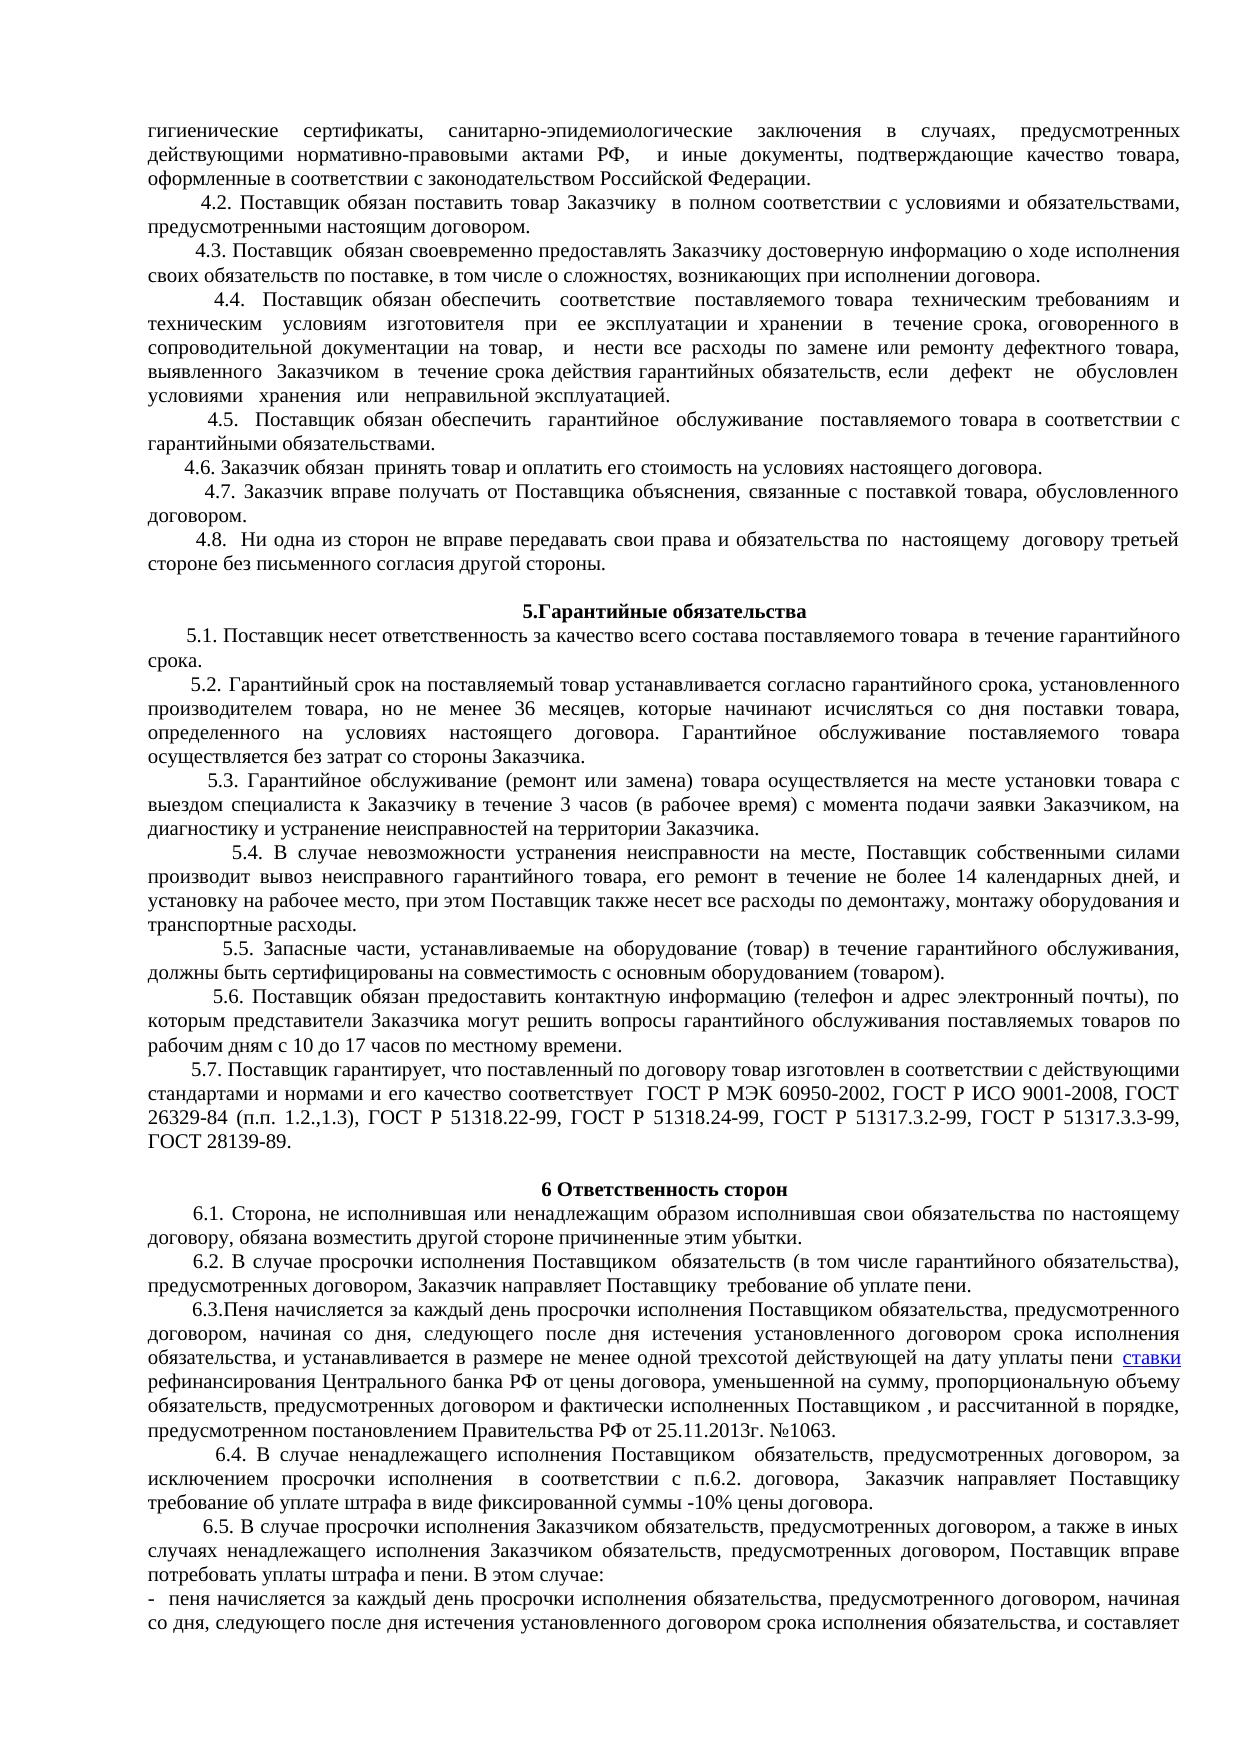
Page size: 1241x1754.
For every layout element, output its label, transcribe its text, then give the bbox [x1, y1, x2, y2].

text 4.2. Поставщик обязан поставить товар Заказчику в полном соответствии с условиями и обязательствами, предусмотренными настоящим договором. [148, 190, 1181, 238]
text 5.3. Гарантийное обслуживание (ремонт или замена) товара осуществляется на месте установки товара с выездом специалиста к Заказчику в течение 3 часов (в рабочее время) с момента подачи заявки Заказчиком, на диагностику и устранение неисправностей на территории Заказчика. [148, 768, 1181, 840]
text 6.5. В случае просрочки исполнения Заказчиком обязательств, предусмотренных договором, а также в иных случаях ненадлежащего исполнения Заказчиком обязательств, предусмотренных договором, Поставщик вправе потребовать уплаты штрафа и пени. В этом случае: [148, 1514, 1181, 1586]
text 6.1. Сторона, не исполнившая или ненадлежащим образом исполнившая свои обязательства по настоящему договору, обязана возместить другой стороне причиненные этим убытки. [148, 1201, 1181, 1249]
text 5.Гарантийные обязательства [148, 599, 1181, 623]
text 5.1. Поставщик несет ответственность за качество всего состава поставляемого товара в течение гарантийного срока. [148, 623, 1181, 672]
text 5.7. Поставщик гарантирует, что поставленный по договору товар изготовлен в соответствии с действующими стандартами и нормами и его качество соответствует ГОСТ Р МЭК 60950-2002, ГОСТ Р ИСО 9001-2008, ГОСТ 26329-84 (п.п. 1.2.,1.3), ГОСТ Р 51318.22-99, ГОСТ Р 51318.24-99, ГОСТ Р 51317.3.2-99, ГОСТ Р 51317.3.3-99, ГОСТ 28139-89. [148, 1057, 1181, 1153]
text 5.5. Запасные части, устанавливаемые на оборудование (товар) в течение гарантийного обслуживания, должны быть сертифицированы на совместимость с основным оборудованием (товаром). [148, 936, 1181, 984]
text 4.6. Заказчик обязан принять товар и оплатить его стоимость на условиях настоящего договора. [148, 455, 1181, 479]
text 4.7. Заказчик вправе получать от Поставщика объяснения, связанные с поставкой товара, обусловленного договором. [148, 479, 1181, 527]
text 4.5. Поставщик обязан обеспечить гарантийное обслуживание поставляемого товара в соответствии с гарантийными обязательствами. [148, 407, 1181, 455]
text 6.2. В случае просрочки исполнения Поставщиком обязательств (в том числе гарантийного обязательства), предусмотренных договором, Заказчик направляет Поставщику требование об уплате пени. [148, 1249, 1181, 1297]
text 6.3.Пеня начисляется за каждый день просрочки исполнения Поставщиком обязательства, предусмотренного договором, начиная со дня, следующего после дня истечения установленного договором срока исполнения обязательства, и устанавливается в размере не менее одной трехсотой действующей на дату уплаты пени ставки рефинансирования Центрального банка РФ от цены договора, уменьшенной на сумму, пропорциональную объему обязательств, предусмотренных договором и фактически исполненных Поставщиком , и рассчитанной в порядке, предусмотренном постановлением Правительства РФ от 25.11.2013г. №1063. [148, 1297, 1181, 1442]
text 4.3. Поставщик обязан своевременно предоставлять Заказчику достоверную информацию о ходе исполнения своих обязательств по поставке, в том числе о сложностях, возникающих при исполнении договора. [148, 238, 1181, 287]
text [148, 1586, 1181, 1634]
text 5.4. В случае невозможности устранения неисправности на месте, Поставщик собственными силами производит вывоз неисправного гарантийного товара, его ремонт в течение не более 14 календарных дней, и установку на рабочее место, при этом Поставщик также несет все расходы по демонтажу, монтажу оборудования и транспортные расходы. [148, 840, 1181, 936]
text 5.6. Поставщик обязан предоставить контактную информацию (телефон и адрес электронный почты), по которым представители Заказчика могут решить вопросы гарантийного обслуживания поставляемых товаров по рабочим дням с 10 до 17 часов по местному времени. [148, 984, 1181, 1057]
text 5.2. Гарантийный срок на поставляемый товар устанавливается согласно гарантийного срока, установленного производителем товара, но не менее 36 месяцев, которые начинают исчисляться со дня поставки товара, определенного на условиях настоящего договора. Гарантийное обслуживание поставляемого товара осуществляется без затрат со стороны Заказчика. [148, 672, 1181, 768]
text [148, 118, 1181, 190]
text 4.8. Ни одна из сторон не вправе передавать свои права и обязательства по настоящему договору третьей стороне без письменного согласия другой стороны. [148, 527, 1181, 575]
text 6.4. В случае ненадлежащего исполнения Поставщиком обязательств, предусмотренных договором, за исключением просрочки исполнения в соответствии с п.6.2. договора, Заказчик направляет Поставщику требование об уплате штрафа в виде фиксированной суммы -10% цены договора. [148, 1442, 1181, 1514]
text 4.4. Поставщик обязан обеспечить соответствие поставляемого товара техническим требованиям и техническим условиям изготовителя при ее эксплуатации и хранении в течение срока, оговоренного в сопроводительной документации на товар, и нести все расходы по замене или ремонту дефектного товара, выявленного Заказчиком в течение срока действия гарантийных обязательств, если дефект не обусловлен условиями хранения или неправильной эксплуатацией. [148, 287, 1181, 407]
text 6 Ответственность сторон [148, 1177, 1181, 1201]
